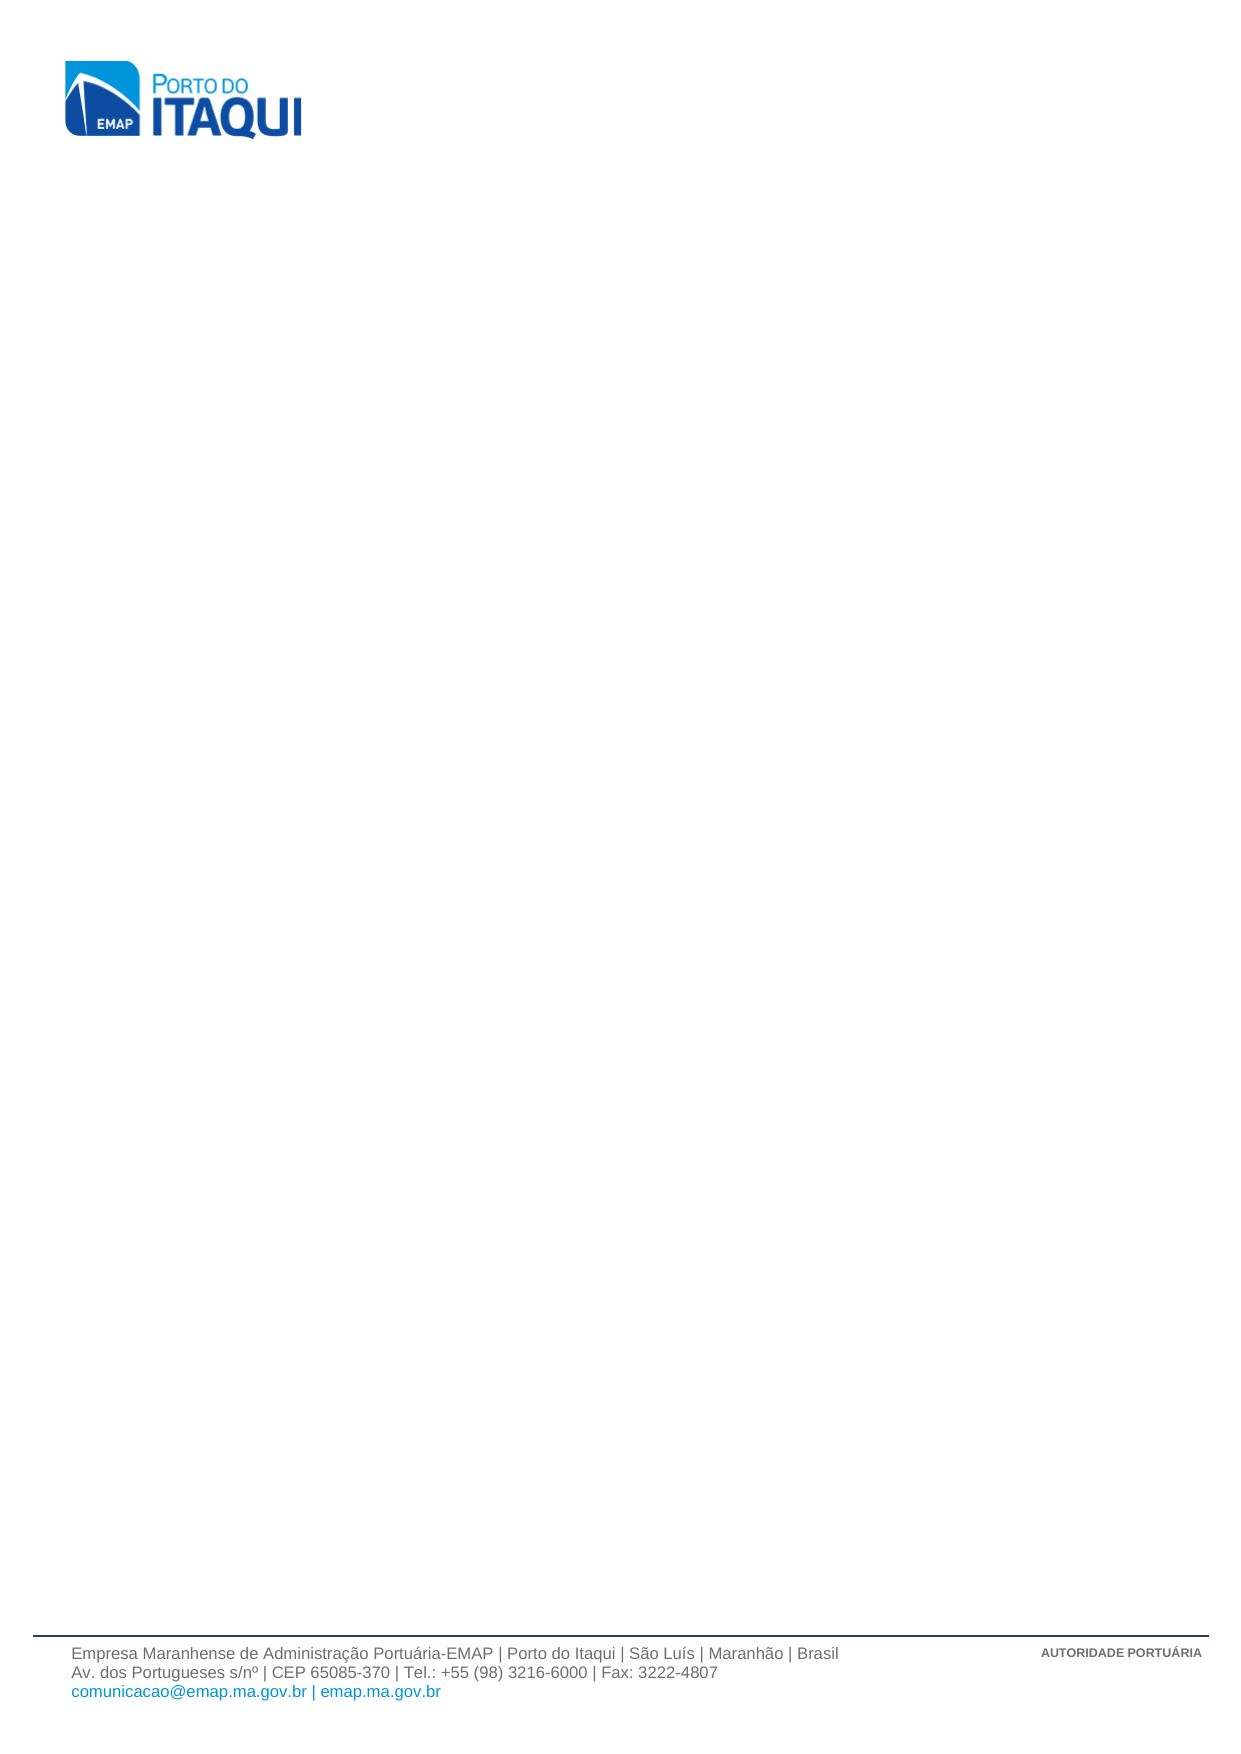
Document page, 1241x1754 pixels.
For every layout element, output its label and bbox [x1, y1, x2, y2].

picture [65, 61, 302, 139]
picture [180, 1686, 184, 1696]
